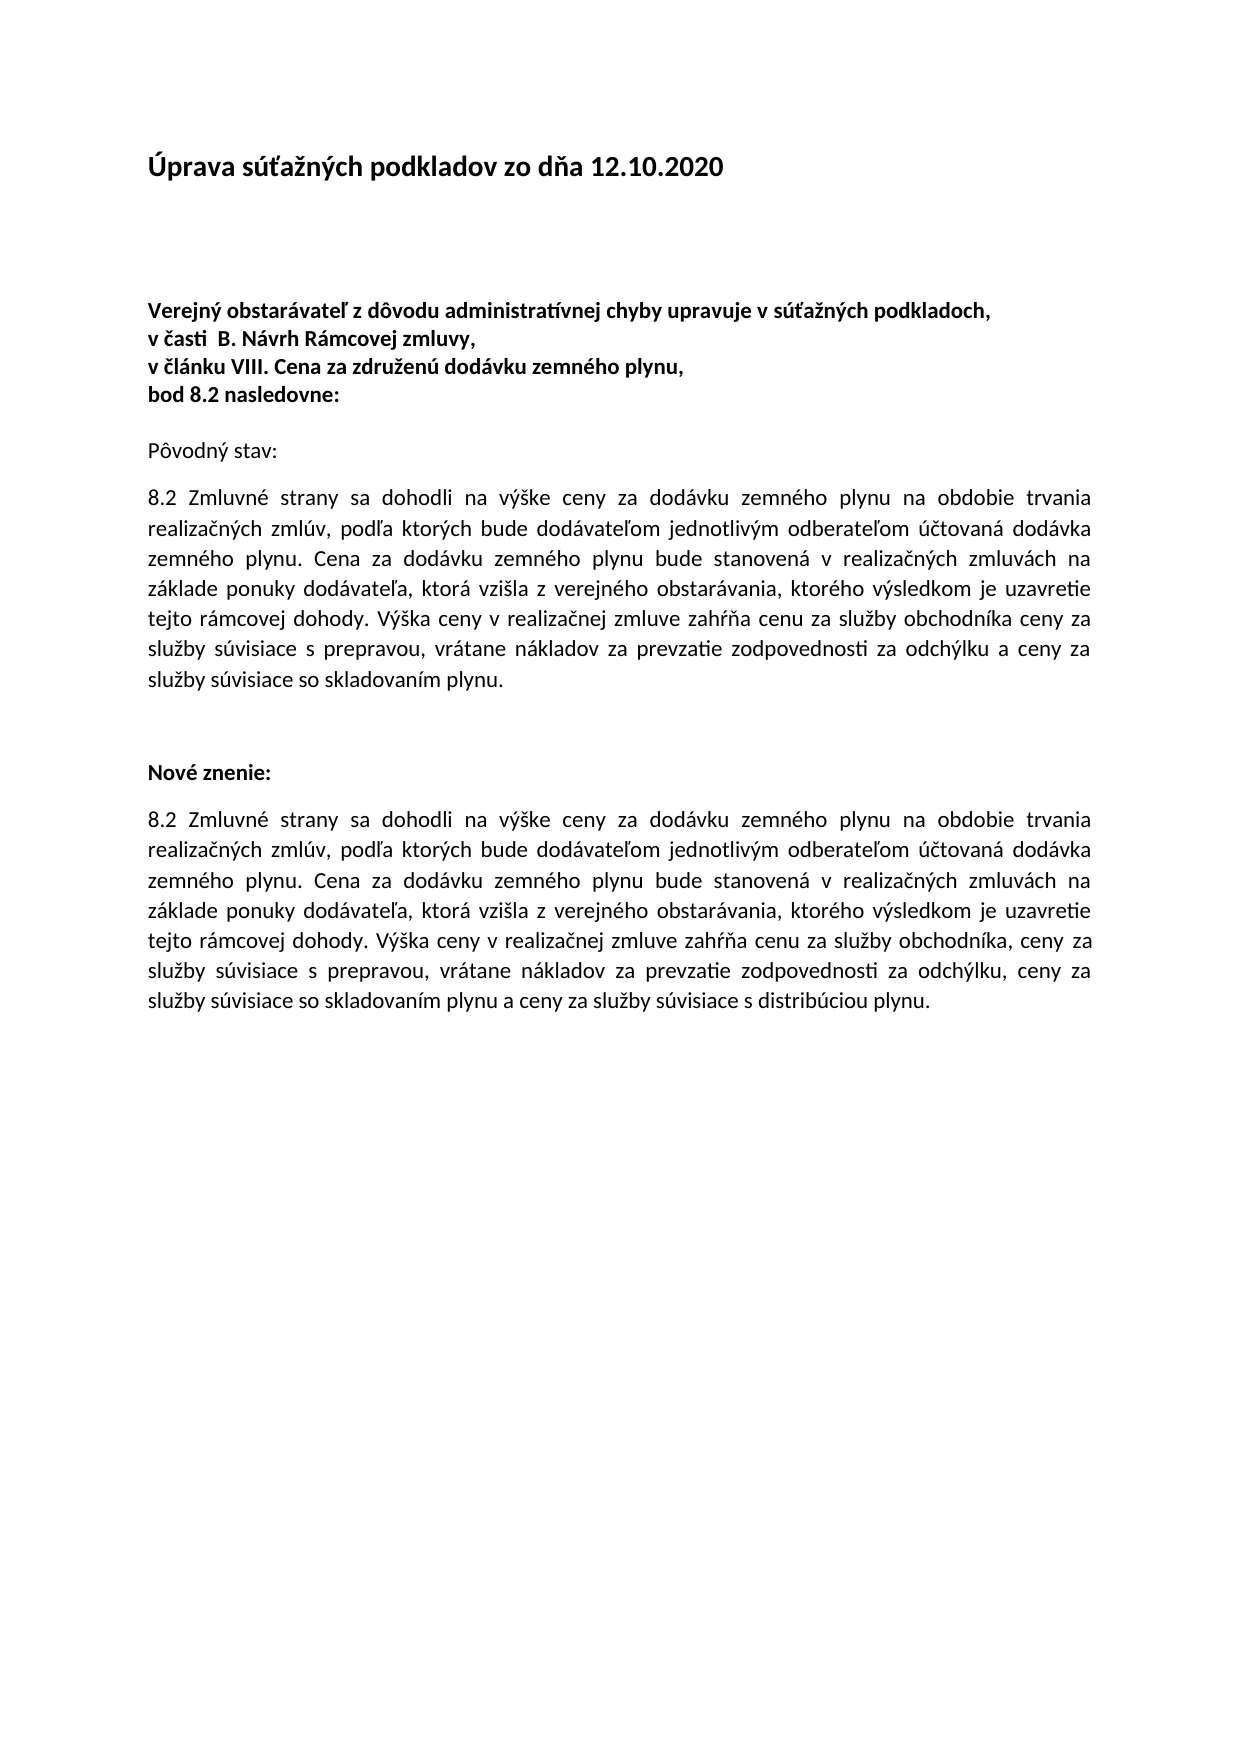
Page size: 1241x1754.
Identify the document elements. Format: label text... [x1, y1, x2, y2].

text v časti B. Návrh Rámcovej zmluvy, [148, 324, 1093, 352]
text Pôvodný stav: [148, 437, 1093, 464]
text Nové znenie: [148, 758, 1093, 786]
text v článku VIII. Cena za združenú dodávku zemného plynu, [148, 352, 1093, 381]
text Verejný obstarávateľ z dôvodu administratívnej chyby upravuje v súťažných podkladoch, [148, 296, 1093, 324]
text 8.2 Zmluvné strany sa dohodli na výške ceny za dodávku zemného plynu na obdobie trvania realizačných zmlúv, podľa ktorých bude dodávateľom jednotlivým odberateľom účtovaná dodávka zemného plynu. Cena za dodávku zemného plynu bude stanovená v realizačných zmluvách na základe ponuky dodávateľa, ktorá vzišla z verejného obstarávania, ktorého výsledkom je uzavretie tejto rámcovej dohody. Výška ceny v realizačnej zmluve zahŕňa cenu za služby obchodníka, ceny za služby súvisiace s prepravou, vrátane nákladov za prevzatie zodpovednosti za odchýlku, ceny za služby súvisiace so skladovaním plynu a ceny za služby súvisiace s distribúciou plynu. [148, 805, 1093, 1014]
text Úprava súťažných podkladov zo dňa 12.10.2020 [148, 148, 1093, 183]
text 8.2 Zmluvné strany sa dohodli na výške ceny za dodávku zemného plynu na obdobie trvania realizačných zmlúv, podľa ktorých bude dodávateľom jednotlivým odberateľom účtovaná dodávka zemného plynu. Cena za dodávku zemného plynu bude stanovená v realizačných zmluvách na základe ponuky dodávateľa, ktorá vzišla z verejného obstarávania, ktorého výsledkom je uzavretie tejto rámcovej dohody. Výška ceny v realizačnej zmluve zahŕňa cenu za služby obchodníka ceny za služby súvisiace s prepravou, vrátane nákladov za prevzatie zodpovednosti za odchýlku a ceny za služby súvisiace so skladovaním plynu. [148, 483, 1093, 693]
text bod 8.2 nasledovne: [148, 381, 1093, 408]
